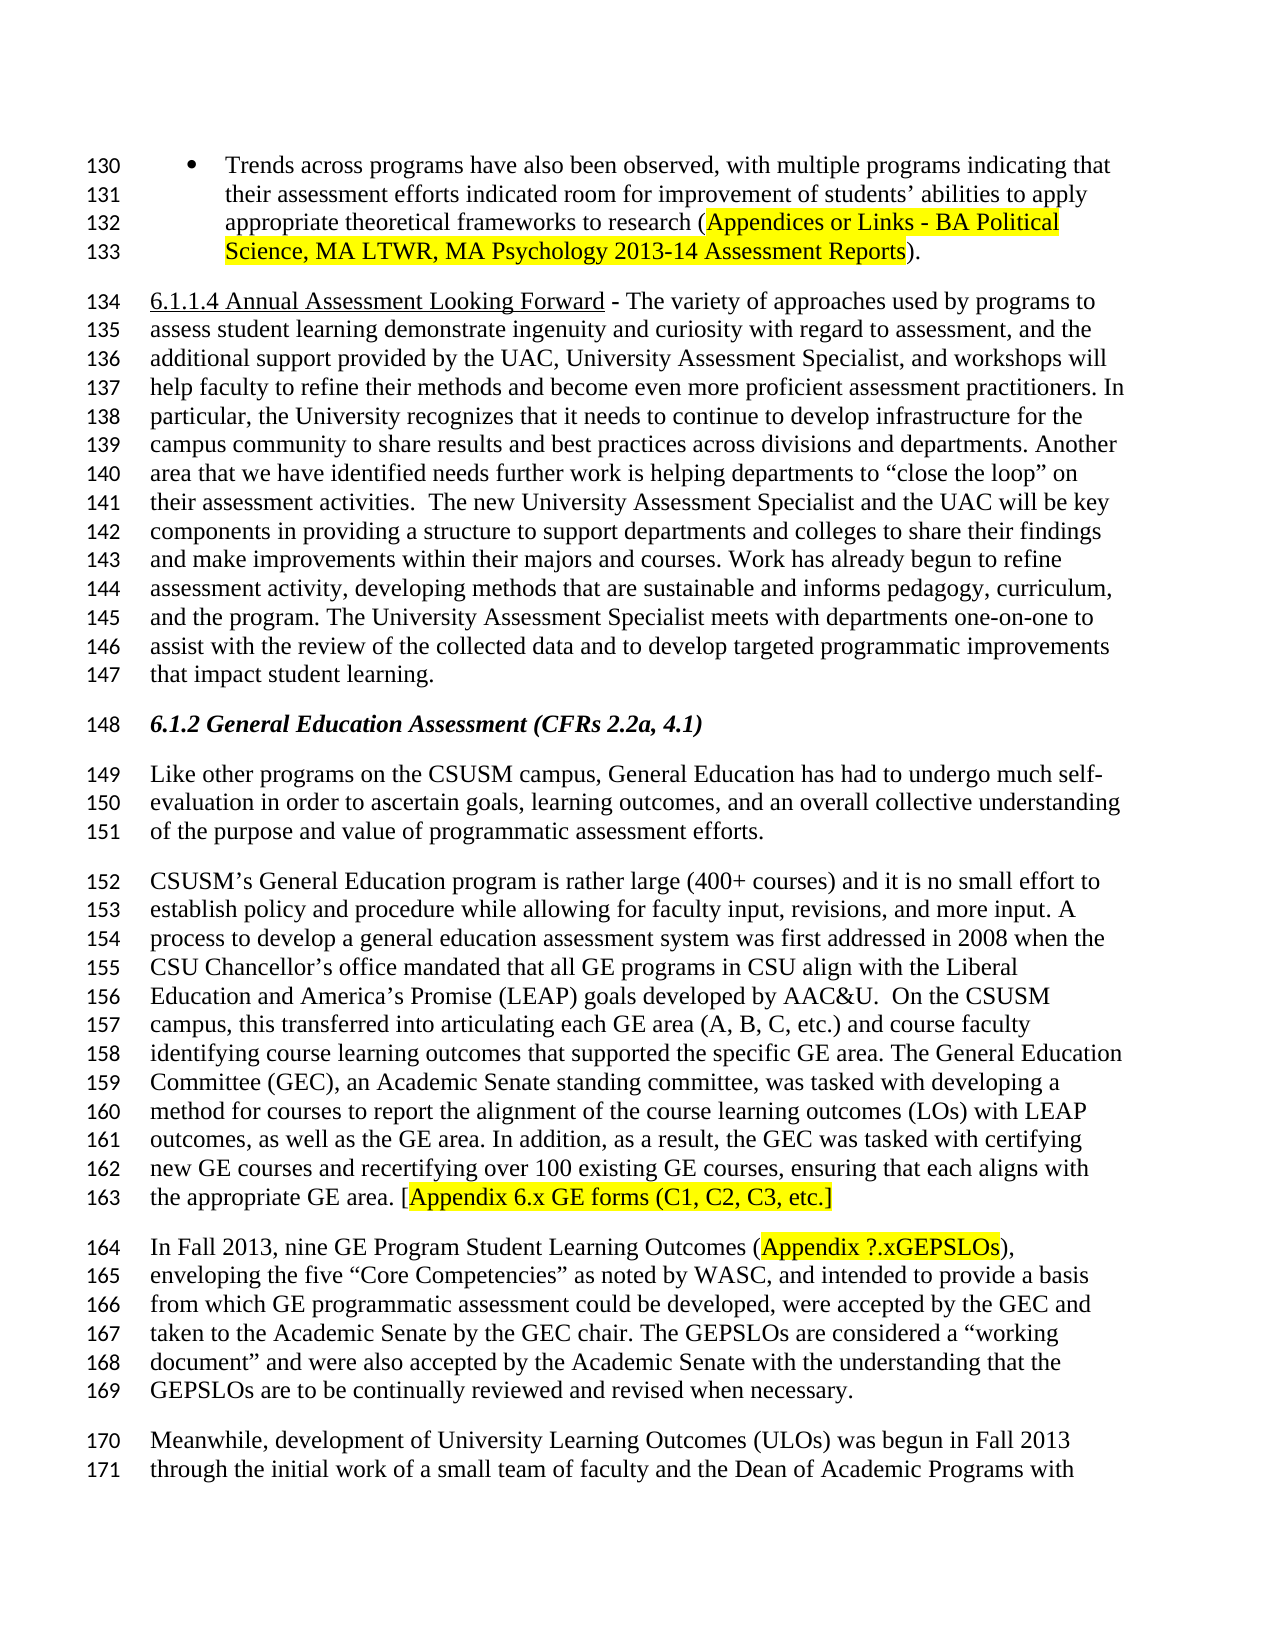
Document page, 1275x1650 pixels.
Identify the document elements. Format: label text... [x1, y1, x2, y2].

text CSUSM’s General Education program is rather large (400+ courses) and it is no small effort to establish policy and procedure while allowing for faculty input, revisions, and more input. A process to develop a general education assessment system was first addressed in 2008 when the CSU Chancellor’s office mandated that all GE programs in CSU align with the Liberal Education and America’s Promise (LEAP) goals developed by AAC&U. On the CSUSM campus, this transferred into articulating each GE area (A, B, C, etc.) and course faculty identifying course learning outcomes that supported the specific GE area. The General Education Committee (GEC), an Academic Senate standing committee, was tasked with developing a method for courses to report the alignment of the course learning outcomes (LOs) with LEAP outcomes, as well as the GE area. In addition, as a result, the GEC was tasked with certifying new GE courses and recertifying over 100 existing GE courses, ensuring that each aligns with the appropriate GE area. [Appendix 6.x GE forms (C1, C2, C3, etc.] [150, 866, 1125, 1211]
text 6.1.2 General Education Assessment (CFRs 2.2a, 4.1) [150, 709, 1125, 738]
list Trends across programs have also been observed, with multiple programs indicating that their assessment efforts indicated room for improvement of students’ abilities to apply appropriate theoretical frameworks to research (Appendices or Links - BA Political Science, MA LTWR, MA Psychology 2013-14 Assessment Reports). [187, 150, 1125, 265]
text Like other programs on the CSUSM campus, General Education has had to undergo much self-evaluation in order to ascertain goals, learning outcomes, and an overall collective understanding of the purpose and value of programmatic assessment efforts. [150, 759, 1125, 845]
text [150, 1425, 1125, 1482]
text 6.1.1.4 Annual Assessment Looking Forward - The variety of approaches used by programs to assess student learning demonstrate ingenuity and curiosity with regard to assessment, and the additional support provided by the UAC, University Assessment Specialist, and workshops will help faculty to refine their methods and become even more proficient assessment practitioners. In particular, the University recognizes that it needs to continue to develop infrastructure for the campus community to share results and best practices across divisions and departments. Another area that we have identified needs further work is helping departments to “close the loop” on their assessment activities. The new University Assessment Specialist and the UAC will be key components in providing a structure to support departments and colleges to share their findings and make improvements within their majors and courses. Work has already begun to refine assessment activity, developing methods that are sustainable and informs pedagogy, curriculum, and the program. The University Assessment Specialist meets with departments one-on-one to assist with the review of the collected data and to develop targeted programmatic improvements that impact student learning. [150, 286, 1125, 688]
text In Fall 2013, nine GE Program Student Learning Outcomes (Appendix ?.xGEPSLOs), enveloping the five “Core Competencies” as noted by WASC, and intended to provide a basis from which GE programmatic assessment could be developed, were accepted by the GEC and taken to the Academic Senate by the GEC chair. The GEPSLOs are considered a “working document” and were also accepted by the Academic Senate with the understanding that the GEPSLOs are to be continually reviewed and revised when necessary. [150, 1232, 1125, 1404]
